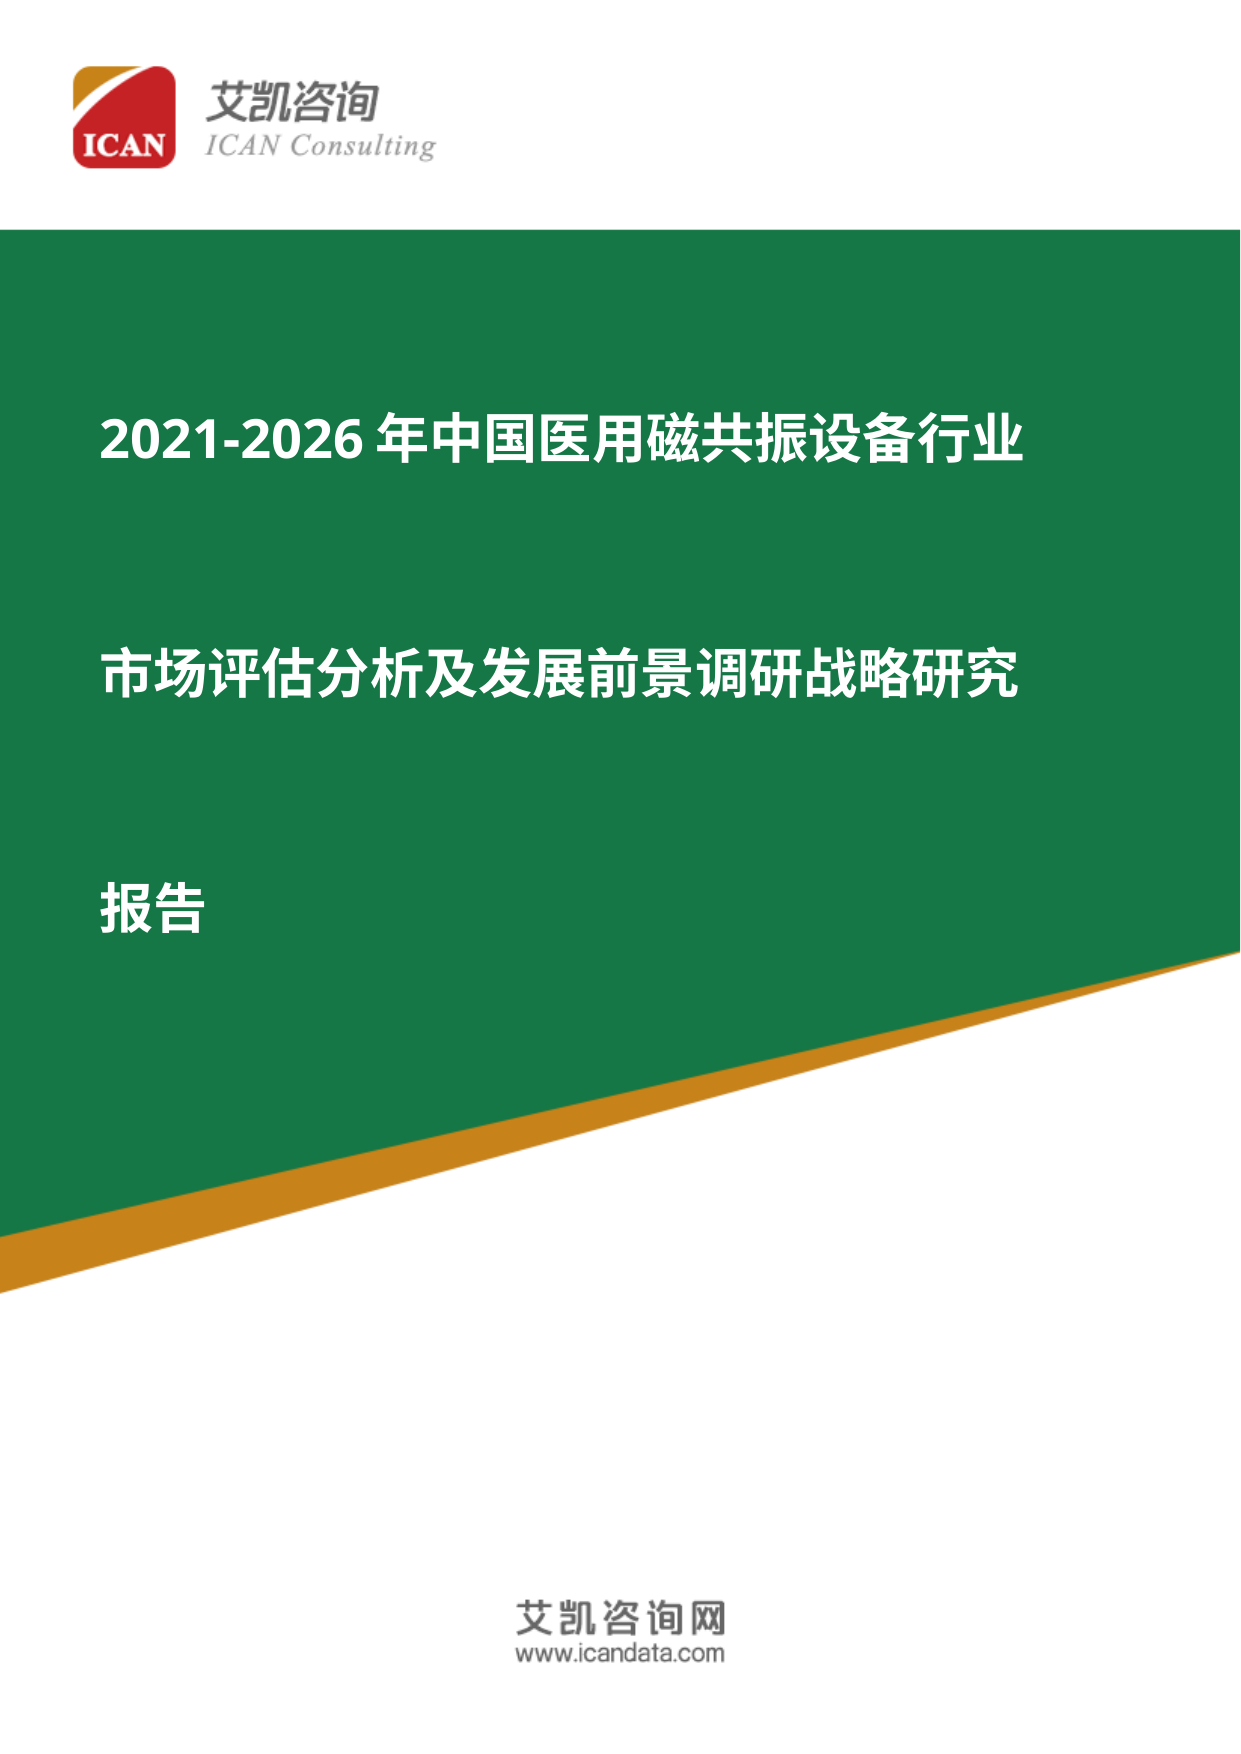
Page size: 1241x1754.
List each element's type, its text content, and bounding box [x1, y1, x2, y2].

subtitle 2021-2026年中国医用磁共振设备行业市场评估分析及发展前景调研战略研究报告 [99, 386, 1053, 953]
picture [0, 5, 1241, 1754]
